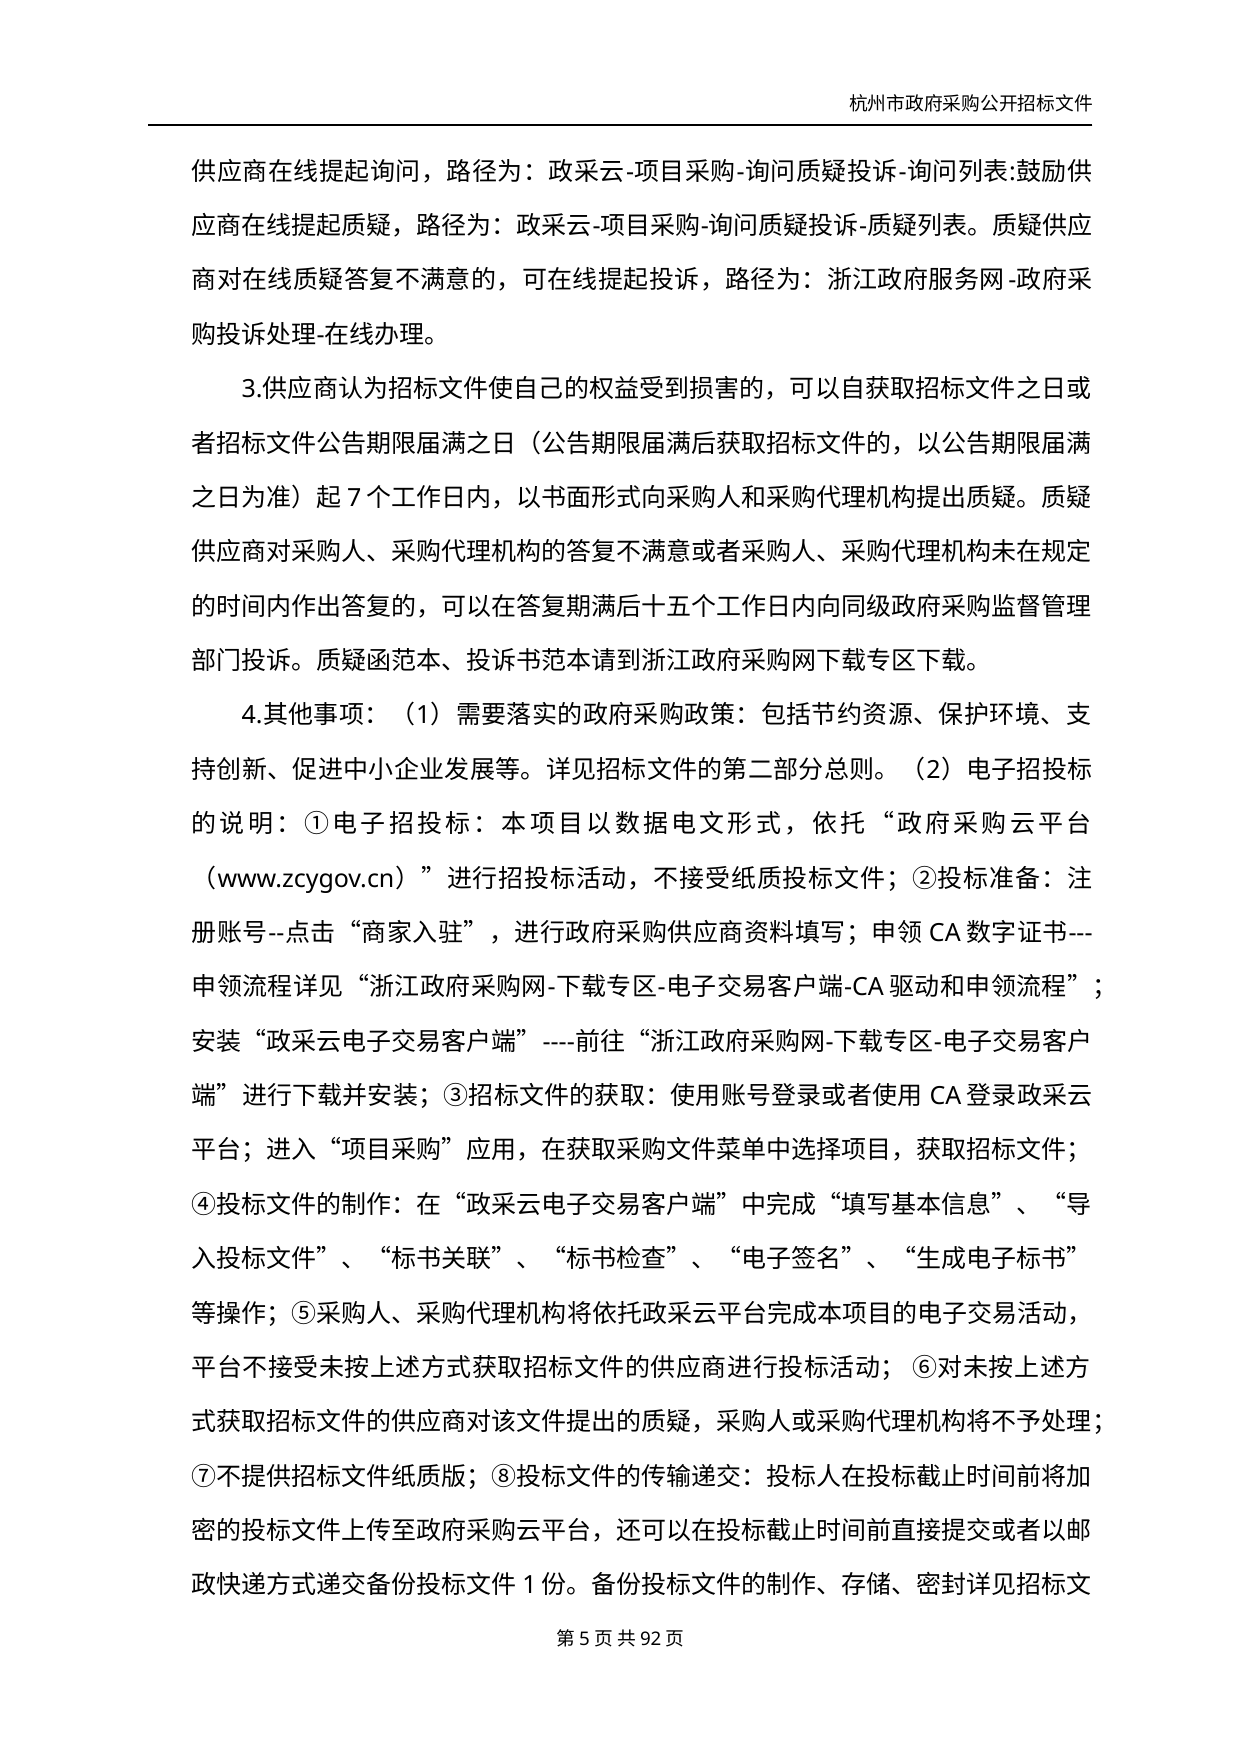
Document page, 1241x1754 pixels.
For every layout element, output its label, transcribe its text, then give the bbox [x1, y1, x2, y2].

text 3.供应商认为招标文件使自己的权益受到损害的，可以自获取招标文件之日或者招标文件公告期限届满之日（公告期限届满后获取招标文件的，以公告期限届满之日为准）起7个工作日内，以书面形式向采购人和采购代理机构提出质疑。质疑供应商对采购人、采购代理机构的答复不满意或者采购人、采购代理机构未在规定的时间内作出答复的，可以在答复期满后十五个工作日内向同级政府采购监督管理部门投诉。质疑函范本、投诉书范本请到浙江政府采购网下载专区下载。 [191, 369, 1092, 677]
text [191, 151, 1092, 351]
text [191, 695, 1092, 1601]
